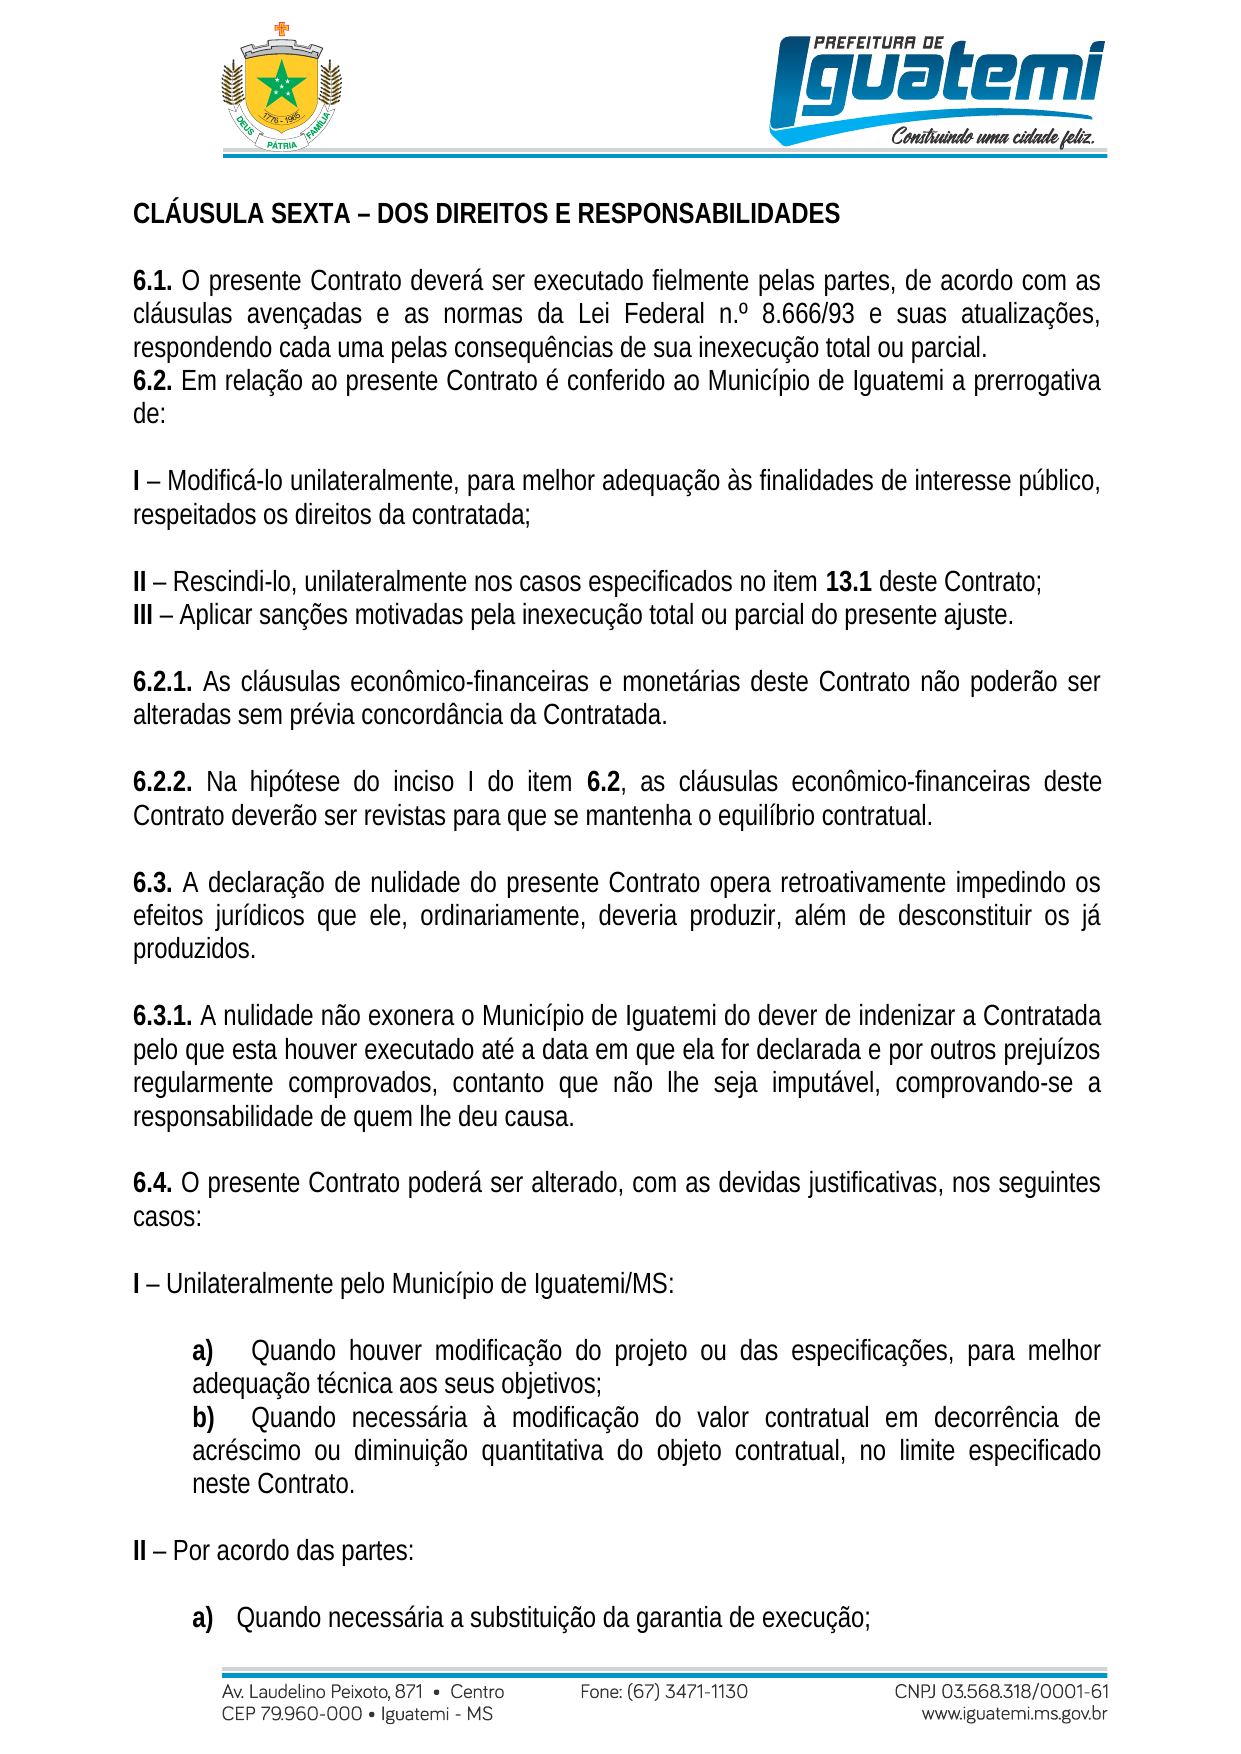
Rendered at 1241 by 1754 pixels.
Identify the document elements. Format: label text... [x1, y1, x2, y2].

text 6.2. Em relação ao presente Contrato é conferido ao Município de Iguatemi a prerrogativa de: [133, 363, 1103, 430]
text 6.3. A declaração de nulidade do presente Contrato opera retroativamente impedindo os efeitos jurídicos que ele, ordinariamente, deveria produzir, além de desconstituir os já produzidos. [133, 865, 1103, 965]
text II – Rescindi-lo, unilateralmente nos casos especificados no item 13.1 deste Contrato; [133, 564, 1103, 597]
text 6.2.2. Na hipótese do inciso I do item 6.2, as cláusulas econômico-financeiras deste Contrato deverão ser revistas para que se mantenha o equilíbrio contratual. [133, 764, 1103, 831]
text I – Unilateralmente pelo Município de Iguatemi/MS: [133, 1266, 1103, 1299]
text 6.1. O presente Contrato deverá ser executado fielmente pelas partes, de acordo com as cláusulas avençadas e as normas da Lei Federal n.º 8.666/93 e suas atualizações, respondendo cada uma pelas consequências de sua inexecução total ou parcial. [133, 263, 1103, 363]
list Quando houver modificação do projeto ou das especificações, para melhor adequação técnica aos seus objetivos; [192, 1333, 1103, 1400]
text CLÁUSULA SEXTA – DOS DIREITOS E RESPONSABILIDADES [133, 196, 1103, 229]
text 6.2.1. As cláusulas econômico-financeiras e monetárias deste Contrato não poderão ser alteradas sem prévia concordância da Contratada. [133, 664, 1103, 731]
text II – Por acordo das partes: [133, 1533, 1103, 1567]
text 6.3.1. A nulidade não exonera o Município de Iguatemi do dever de indenizar a Contratada pelo que esta houver executado até a data em que ela for declarada e por outros prejuízos regularmente comprovados, contanto que não lhe seja imputável, comprovando-se a responsabilidade de quem lhe deu causa. [133, 998, 1103, 1132]
text 6.4. O presente Contrato poderá ser alterado, com as devidas justificativas, nos seguintes casos: [133, 1166, 1103, 1232]
list Quando necessária à modificação do valor contratual em decorrência de acréscimo ou diminuição quantitativa do objeto contratual, no limite especificado neste Contrato. [192, 1400, 1103, 1500]
list Quando necessária a substituição da garantia de execução; [192, 1600, 1103, 1634]
text III – Aplicar sanções motivadas pela inexecução total ou parcial do presente ajuste. [133, 597, 1103, 631]
text I – Modificá-lo unilateralmente, para melhor adequação às finalidades de interesse público, respeitados os direitos da contratada; [133, 463, 1103, 530]
